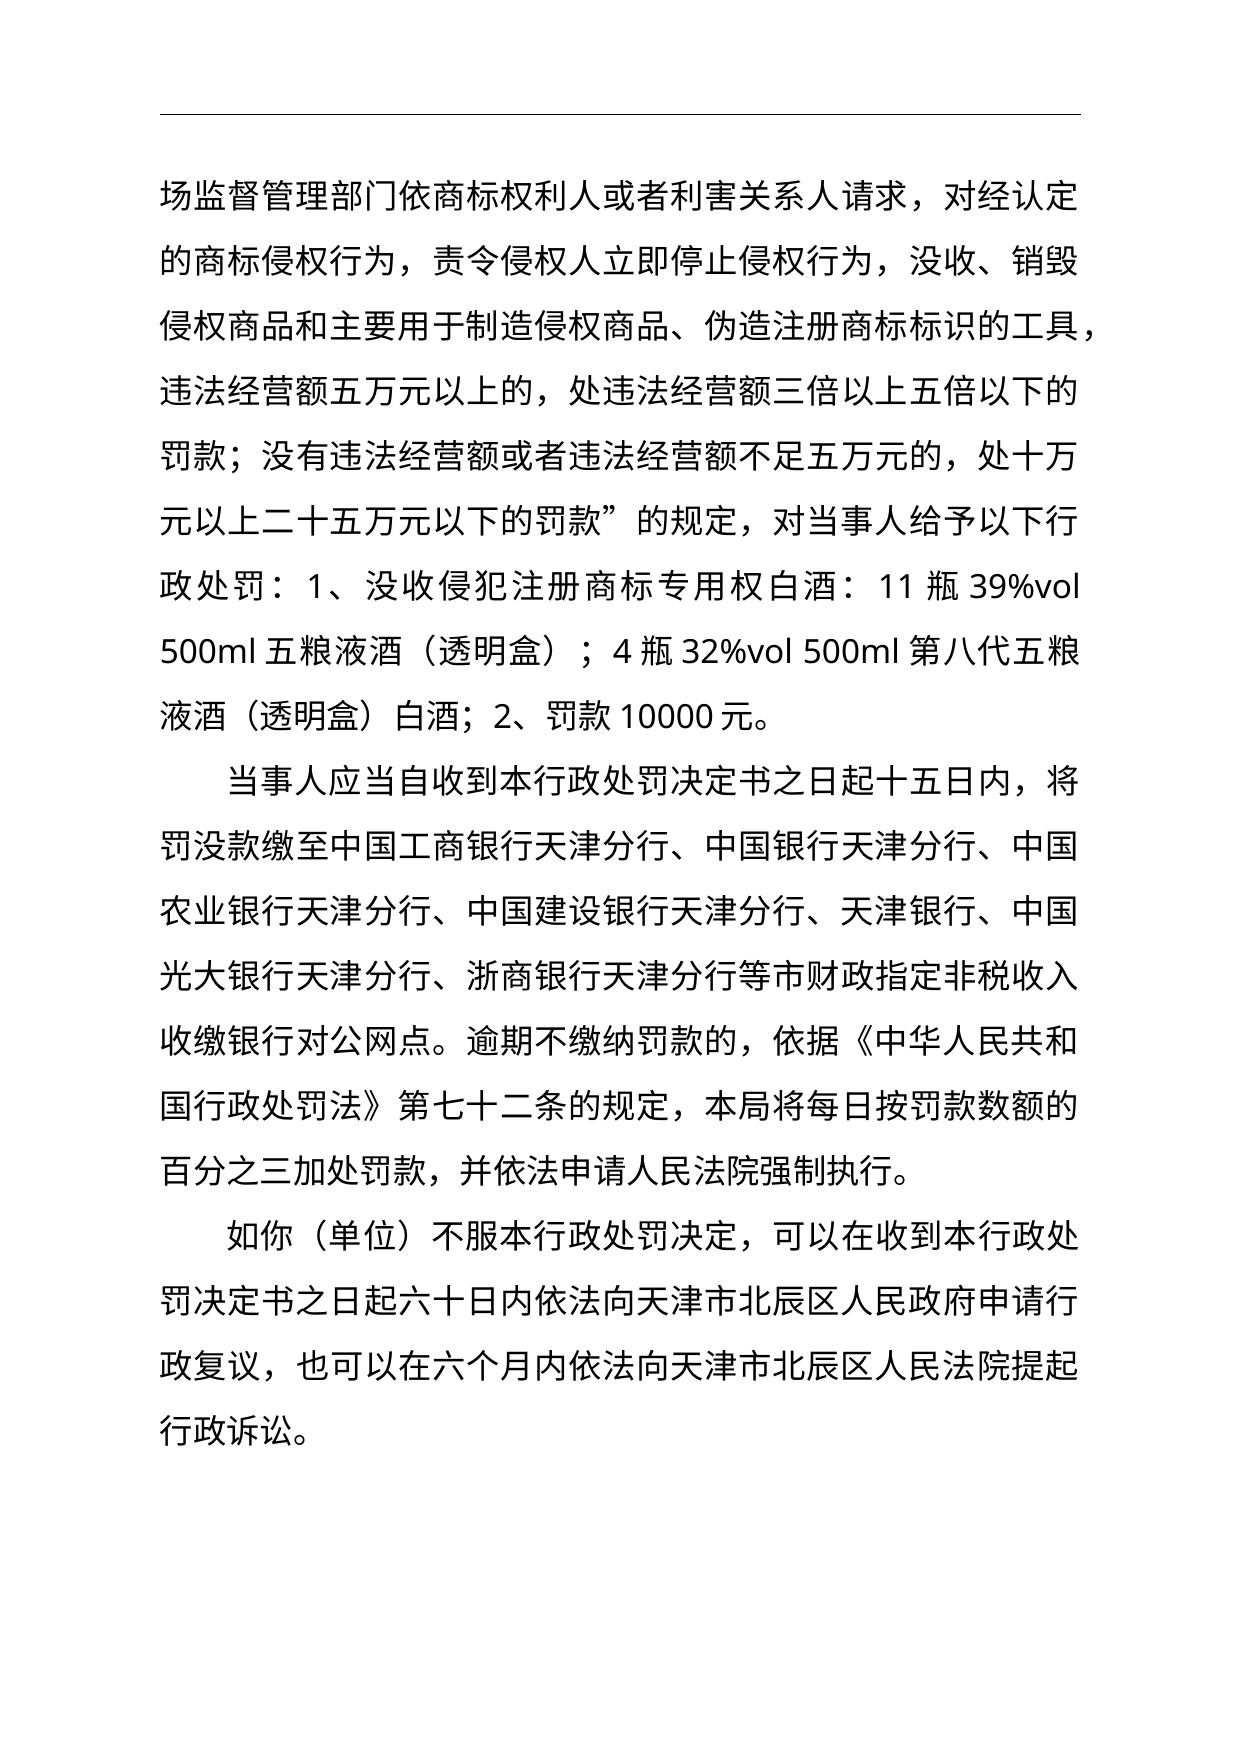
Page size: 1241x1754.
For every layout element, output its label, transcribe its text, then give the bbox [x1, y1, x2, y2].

text 当事人应当自收到本行政处罚决定书之日起十五日内，将罚没款缴至中国工商银行天津分行、中国银行天津分行、中国农业银行天津分行、中国建设银行天津分行、天津银行、中国光大银行天津分行、浙商银行天津分行等市财政指定非税收入收缴银行对公网点。逾期不缴纳罚款的，依据《中华人民共和国行政处罚法》第七十二条的规定，本局将每日按罚款数额的百分之三加处罚款，并依法申请人民法院强制执行。 [159, 747, 1081, 1202]
text 如你（单位）不服本行政处罚决定，可以在收到本行政处罚决定书之日起六十日内依法向天津市北辰区人民政府申请行政复议，也可以在六个月内依法向天津市北辰区人民法院提起行政诉讼。 [159, 1202, 1081, 1462]
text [159, 162, 1081, 747]
